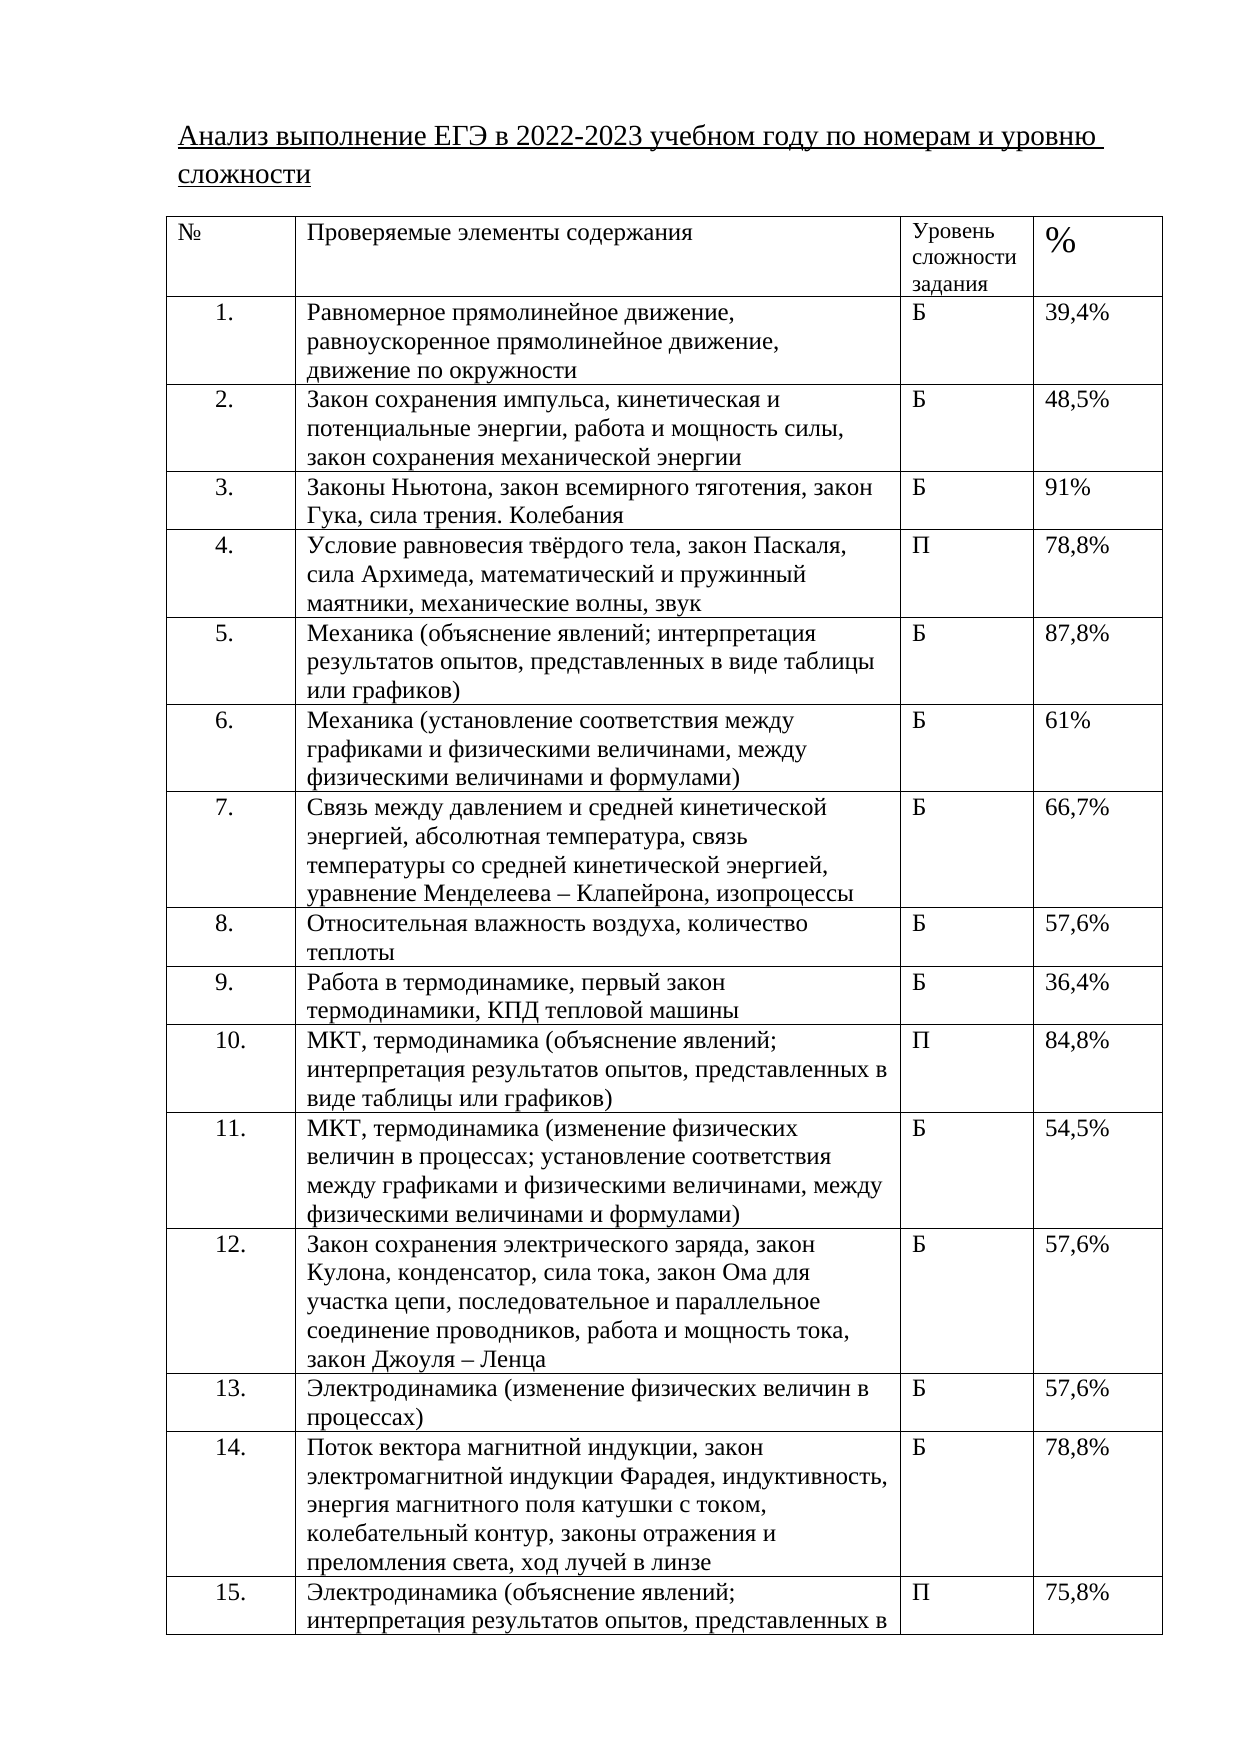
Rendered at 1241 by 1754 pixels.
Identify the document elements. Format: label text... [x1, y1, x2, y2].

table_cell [296, 1577, 900, 1634]
table_cell Связь между давлением и средней кинетической энергией, абсолютная температура, связь температуры со средней кинетической энергией, уравнение Менделеева – Клапейрона, изопроцессы [296, 792, 900, 907]
table_cell 57,6% [1034, 1229, 1162, 1372]
table_cell МКТ, термодинамика (объяснение явлений; интерпретация результатов опытов, представленных в виде таблицы или графиков) [296, 1025, 900, 1112]
table_cell [167, 1577, 295, 1634]
table_cell [167, 1432, 295, 1576]
table_header № [167, 217, 295, 296]
table_cell [167, 618, 295, 704]
table_cell [167, 385, 295, 471]
table_cell Б [901, 1229, 1033, 1372]
table_cell [167, 530, 295, 617]
table_cell Б [901, 472, 1033, 529]
table_cell 78,8% [1034, 1432, 1162, 1576]
table_cell Б [901, 385, 1033, 471]
table_cell МКТ, термодинамика (изменение физических величин в процессах; установление соответствия между графиками и физическими величинами, между физическими величинами и формулами) [296, 1113, 900, 1228]
table_cell 66,7% [1034, 792, 1162, 907]
table_cell Б [901, 705, 1033, 791]
table_cell Б [901, 297, 1033, 383]
table_header % [1034, 217, 1162, 296]
table_cell 54,5% [1034, 1113, 1162, 1228]
table_cell [167, 1374, 295, 1431]
table_cell Б [901, 908, 1033, 966]
table_cell П [901, 530, 1033, 617]
table_cell Б [901, 1113, 1033, 1228]
table_header Уровень сложности задания [901, 217, 1033, 296]
table_cell 87,8% [1034, 618, 1162, 704]
table_cell Поток вектора магнитной индукции, закон электромагнитной индукции Фарадея, индуктивность, энергия магнитного поля катушки с током, колебательный контур, законы отражения и преломления света, ход лучей в линзе [296, 1432, 900, 1576]
table_cell П [901, 1025, 1033, 1112]
table_cell Электродинамика (изменение физических величин в процессах) [296, 1374, 900, 1431]
table_cell 39,4% [1034, 297, 1162, 383]
table_cell Б [901, 1432, 1033, 1576]
table_cell [167, 705, 295, 791]
table_cell Б [901, 618, 1033, 704]
table_cell [167, 967, 295, 1024]
table_cell [167, 1025, 295, 1112]
table_cell Относительная влажность воздуха, количество теплоты [296, 908, 900, 966]
table_cell Равномерное прямолинейное движение, равноускоренное прямолинейное движение, движение по окружности [296, 297, 900, 383]
table_cell 75,8% [1034, 1577, 1162, 1634]
table_cell Закон сохранения импульса, кинетическая и потенциальные энергии, работа и мощность силы, закон сохранения механической энергии [296, 385, 900, 471]
table_cell Б [901, 1374, 1033, 1431]
table_cell Механика (установление соответствия между графиками и физическими величинами, между физическими величинами и формулами) [296, 705, 900, 791]
table_cell 57,6% [1034, 908, 1162, 966]
table_cell Закон сохранения электрического заряда, закон Кулона, конденсатор, сила тока, закон Ома для участка цепи, последовательное и параллельное соединение проводников, работа и мощность тока, закон Джоуля – Ленца [296, 1229, 900, 1372]
table_cell [167, 1229, 295, 1372]
table_cell Механика (объяснение явлений; интерпретация результатов опытов, представленных в виде таблицы или графиков) [296, 618, 900, 704]
table_cell 48,5% [1034, 385, 1162, 471]
table_cell [167, 472, 295, 529]
table_cell Б [901, 792, 1033, 907]
table_cell Работа в термодинамике, первый закон термодинамики, КПД тепловой машины [296, 967, 900, 1024]
table_cell 84,8% [1034, 1025, 1162, 1112]
table_cell 78,8% [1034, 530, 1162, 617]
table_cell [167, 297, 295, 383]
table_header Проверяемые элементы содержания [296, 217, 900, 296]
table_cell Законы Ньютона, закон всемирного тяготения, закон Гука, сила трения. Колебания [296, 472, 900, 529]
table_cell Б [901, 967, 1033, 1024]
table_cell 57,6% [1034, 1374, 1162, 1431]
text Анализ выполнение ЕГЭ в 2022-2023 учебном году по номерам и уровню сложности [177, 118, 1152, 190]
table_cell 61% [1034, 705, 1162, 791]
table_cell [167, 1113, 295, 1228]
table_cell 36,4% [1034, 967, 1162, 1024]
table_cell 91% [1034, 472, 1162, 529]
table_cell П [901, 1577, 1033, 1634]
table_cell [167, 908, 295, 966]
table_cell [167, 792, 295, 907]
table_cell Условие равновесия твёрдого тела, закон Паскаля, сила Архимеда, математический и пружинный маятники, механические волны, звук [296, 530, 900, 617]
